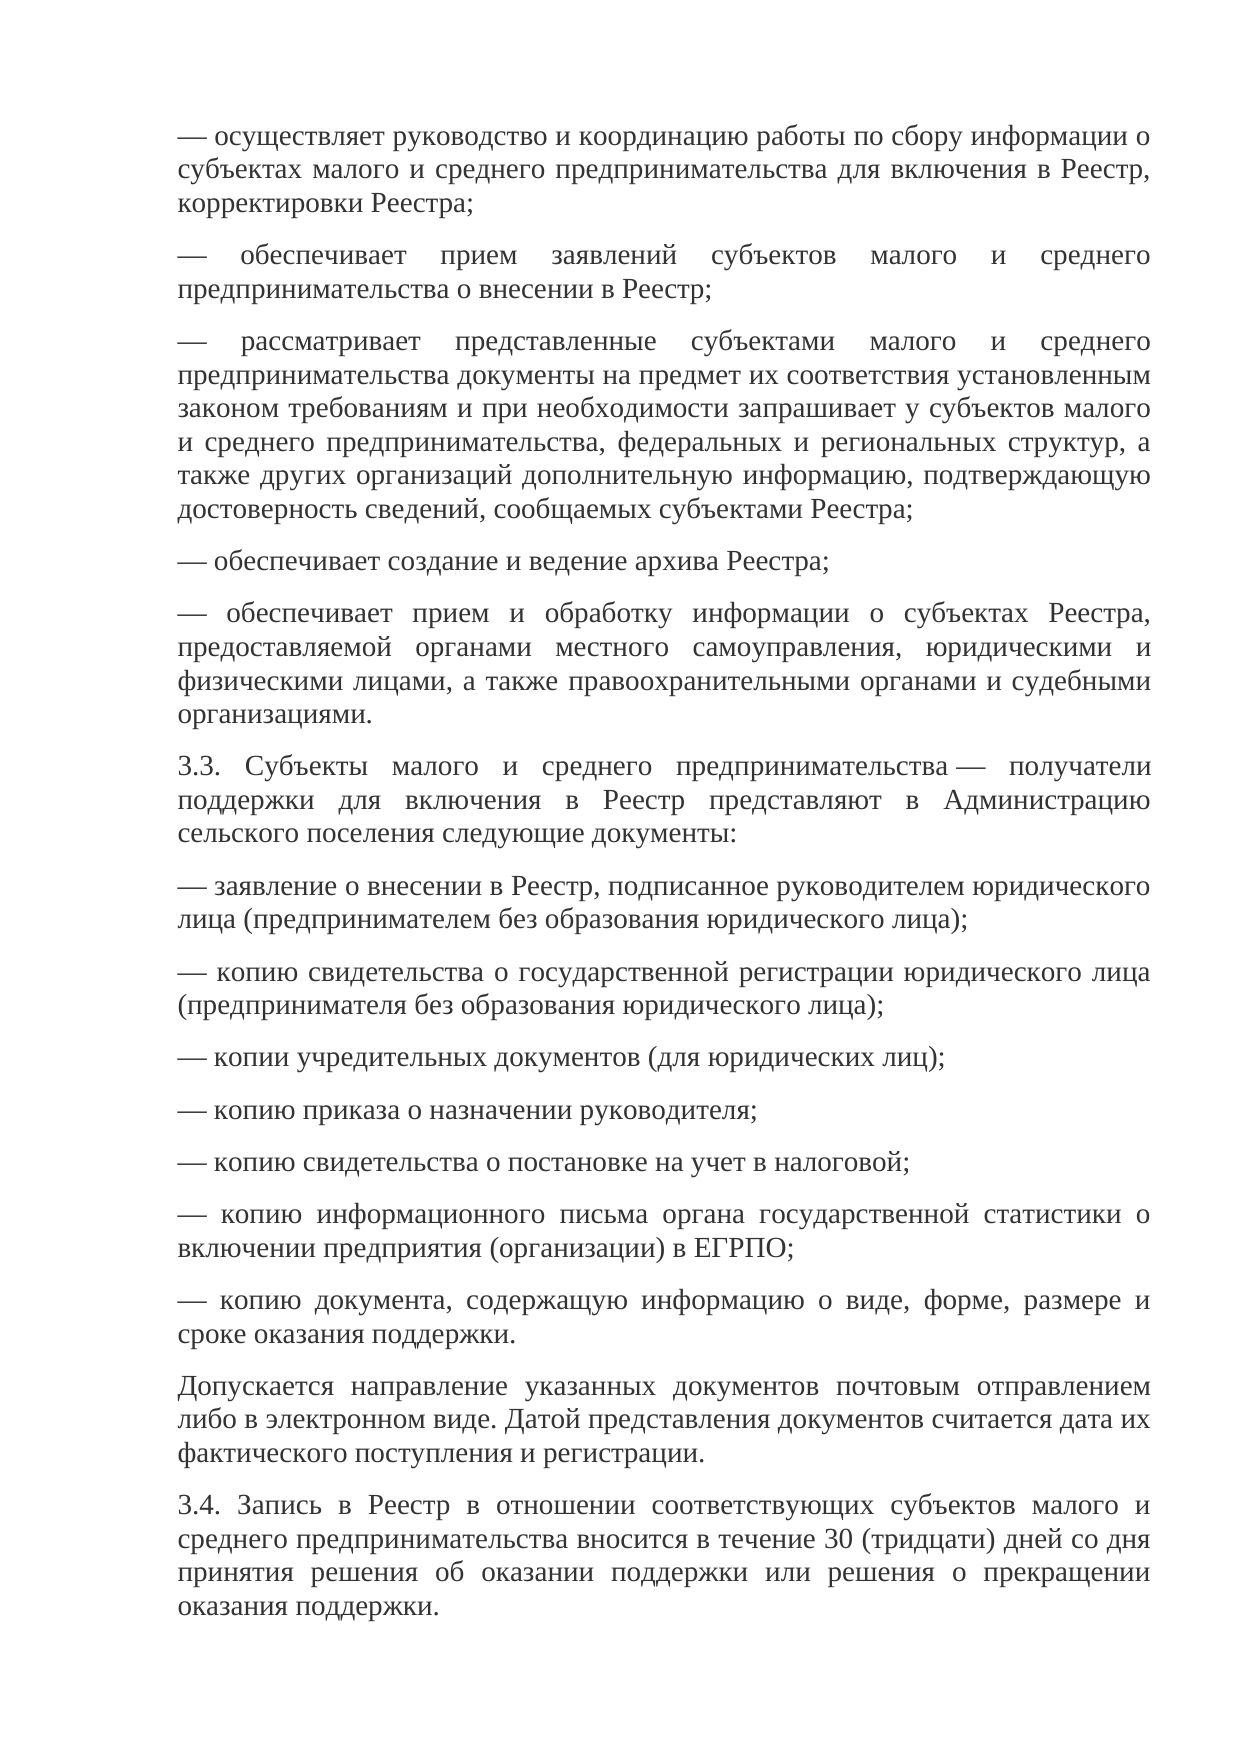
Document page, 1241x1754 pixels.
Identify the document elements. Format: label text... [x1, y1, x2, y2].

text — копию свидетельства о государственной регистрации юридического лица (предпринимателя без образования юридического лица); [177, 954, 1152, 1021]
text — копии учредительных документов (для юридических лиц); [177, 1039, 1152, 1073]
text — осуществляет руководство и координацию работы по сбору информации о субъектах малого и среднего предпринимательства для включения в Реестр, корректировки Реестра; [177, 118, 1152, 219]
text — рассматривает представленные субъектами малого и среднего предпринимательства документы на предмет их соответствия установленным законом требованиям и при необходимости запрашивает у субъектов малого и среднего предпринимательства, федеральных и региональных структур, а также других организаций дополнительную информацию, подтверждающую достоверность сведений, сообщаемых субъектами Реестра; [177, 323, 1152, 524]
text 3.4. Запись в Реестр в отношении соответствующих субъектов малого и среднего предпринимательства вносится в течение 30 (тридцати) дней со дня принятия решения об оказании поддержки или решения о прекращении оказания поддержки. [177, 1487, 1152, 1622]
text — копию свидетельства о постановке на учет в налоговой; [177, 1144, 1152, 1178]
text — копию приказа о назначении руководителя; [177, 1092, 1152, 1125]
text — заявление о внесении в Реестр, подписанное руководителем юридического лица (предпринимателем без образования юридического лица); [177, 868, 1152, 935]
text — обеспечивает создание и ведение архива Реестра; [177, 543, 1152, 577]
text — копию документа, содержащую информацию о виде, форме, размере и сроке оказания поддержки. [177, 1282, 1152, 1349]
text 3.3. Субъекты малого и среднего предпринимательства — получатели поддержки для включения в Реестр представляют в Администрацию сельского поселения следующие документы: [177, 748, 1152, 849]
text — копию информационного письма органа государственной статистики о включении предприятия (организации) в ЕГРПО; [177, 1196, 1152, 1263]
text Допускается направление указанных документов почтовым отправлением либо в электронном виде. Датой представления документов считается дата их фактического поступления и регистрации. [177, 1368, 1152, 1469]
text — обеспечивает прием и обработку информации о субъектах Реестра, предоставляемой органами местного самоуправления, юридическими и физическими лицами, а также правоохранительными органами и судебными организациями. [177, 596, 1152, 730]
text — обеспечивает прием заявлений субъектов малого и среднего предпринимательства о внесении в Реестр; [177, 237, 1152, 304]
